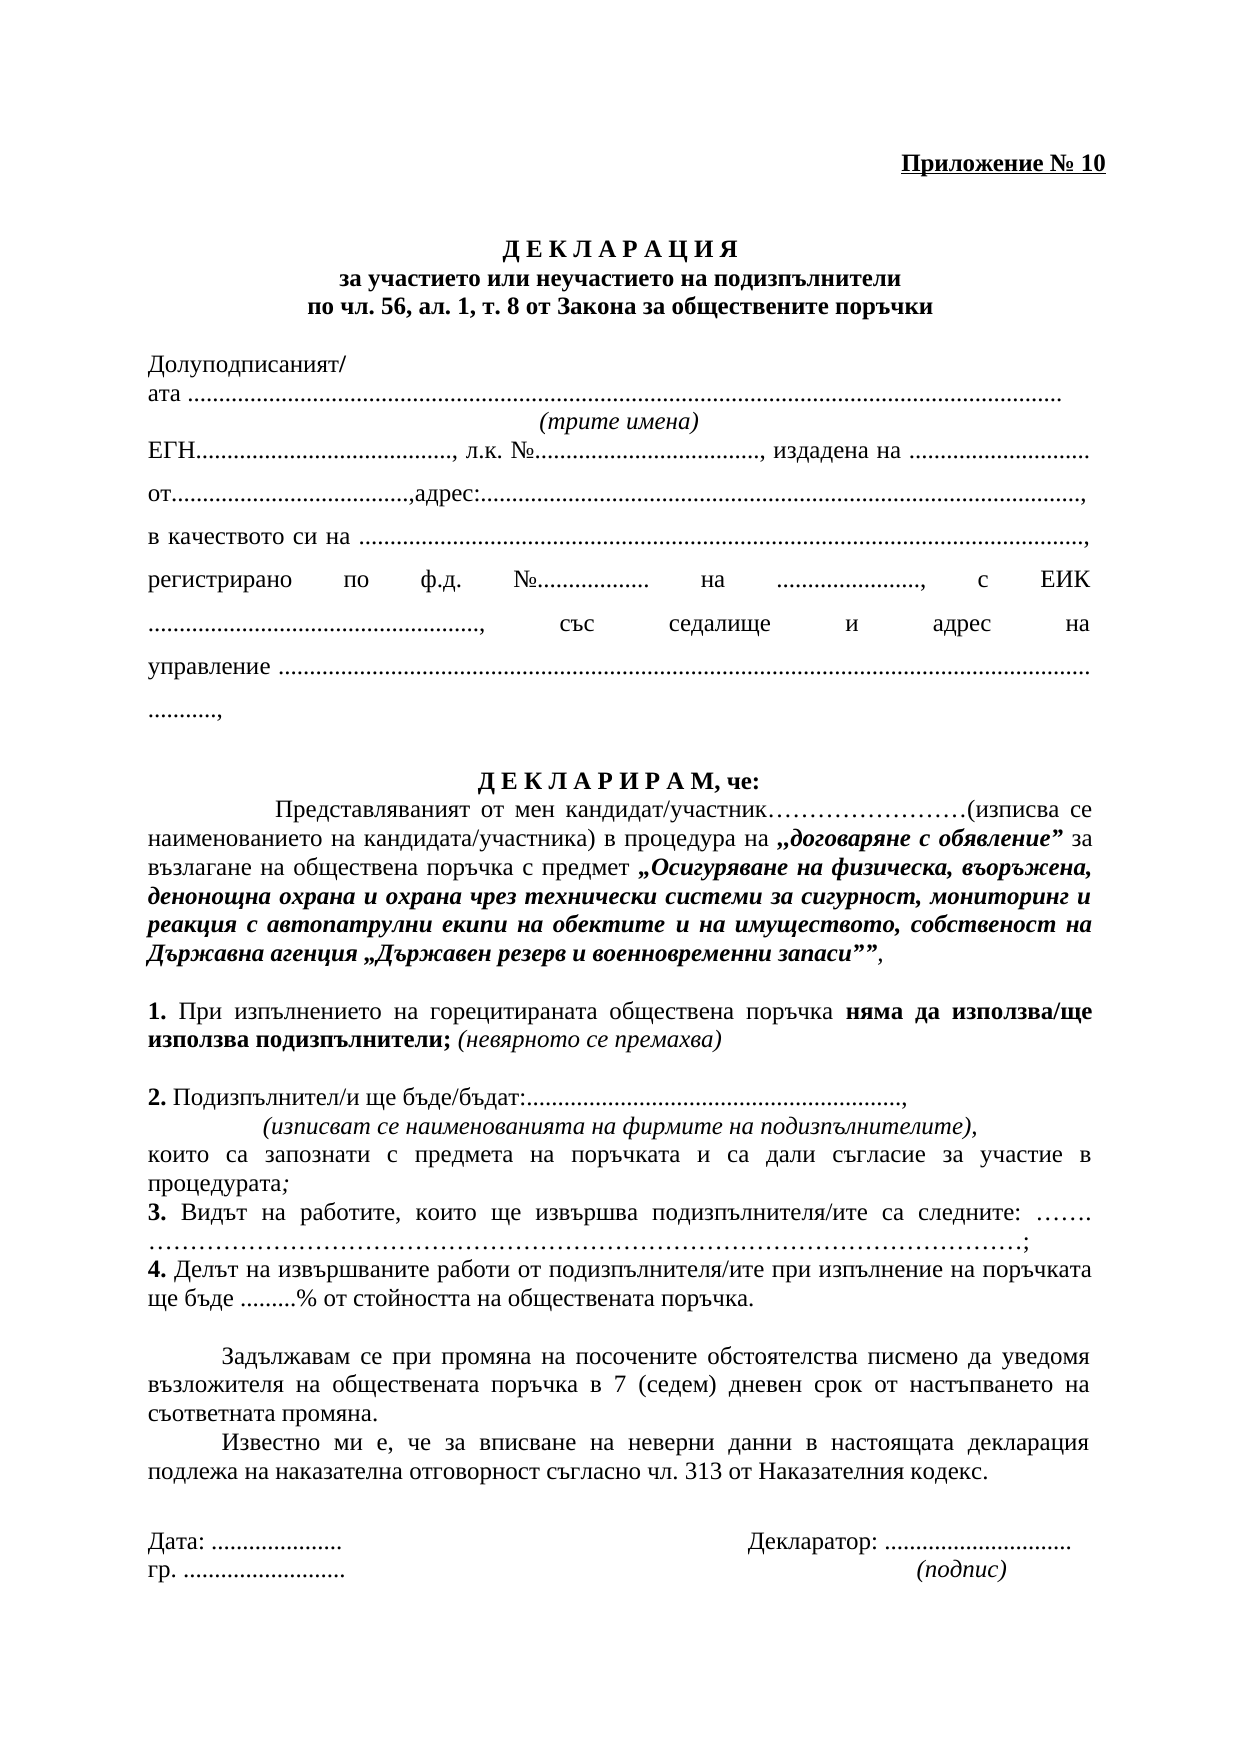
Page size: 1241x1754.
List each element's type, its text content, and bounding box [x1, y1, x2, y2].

text (изписват се наименованията на фирмите на подизпълнителите), [148, 1111, 1093, 1139]
text Представляваният от мен кандидат/участник……………………(изписва се наименованието на кандидата/участника) в процедура на ,,договаряне с обявление” за възлагане на обществена поръчка с предмет „Осигуряване на физическа, въоръжена, денонощна охрана и охрана чрез технически системи за сигурност, мониторинг и реакция с автопатрулни екипи на обектите и на имуществото, собственост на Държавна агенция „Държавен резерв и военновременни запаси””, [148, 794, 1093, 967]
text по чл. 56, ал. 1, т. 8 от Закона за обществените поръчки [148, 291, 1093, 320]
text Д Е К Л А Р И Р А М, че: [148, 766, 1090, 794]
text Долуподписаният/ата ............................................................................................................................................ [148, 349, 1090, 406]
text Дата: ..................... Декларатор: .............................. [148, 1526, 1090, 1554]
text 4. Делът на извършваните работи от подизпълнителя/ите при изпълнение на поръчката ще бъде .........% от стойността на обществената поръчка. [148, 1254, 1093, 1312]
text ЕГН........................................., л.к. №...................................., издадена на ............................. от......................................,адрес:................................................................................................,в качеството си на ...................................................................................................................., регистрирано по ф.д. №.................. на ......................., с ЕИК ....................................................., със седалище и адрес на управление ............................................................................................................................................., [148, 435, 1090, 723]
text Задължавам се при промяна на посочените обстоятелства писмено да уведомя възложителя на обществената поръчка в 7 (седем) дневен срок от настъпването на съответната промяна. [148, 1341, 1090, 1427]
text Приложение № 10 [811, 148, 1109, 176]
text Известно ми е, че за вписване на неверни данни в настоящата декларация подлежа на наказателна отговорност съгласно чл. 313 от Наказателния кодекс. [148, 1427, 1090, 1484]
text които са запознати с предмета на поръчката и са дали съгласие за участие в процедурата; [148, 1139, 1093, 1197]
text за участието или неучастието на подизпълнители [148, 263, 1093, 291]
text гр. .......................... (подпис) [148, 1554, 1090, 1583]
text 2. Подизпълнител/и ще бъде/бъдат:............................................................, [148, 1082, 1093, 1111]
text 1. При изпълнението на горецитираната обществена поръчка няма да използва/ще използва подизпълнители; (невярното се премахва) [148, 996, 1093, 1053]
text Д Е К Л А Р А Ц И Я [148, 234, 1093, 263]
text (трите имена) [148, 406, 1090, 435]
text 3. Видът на работите, които ще извършва подизпълнителя/ите са следните: …….……………………………………………………………………………………………; [148, 1197, 1093, 1254]
